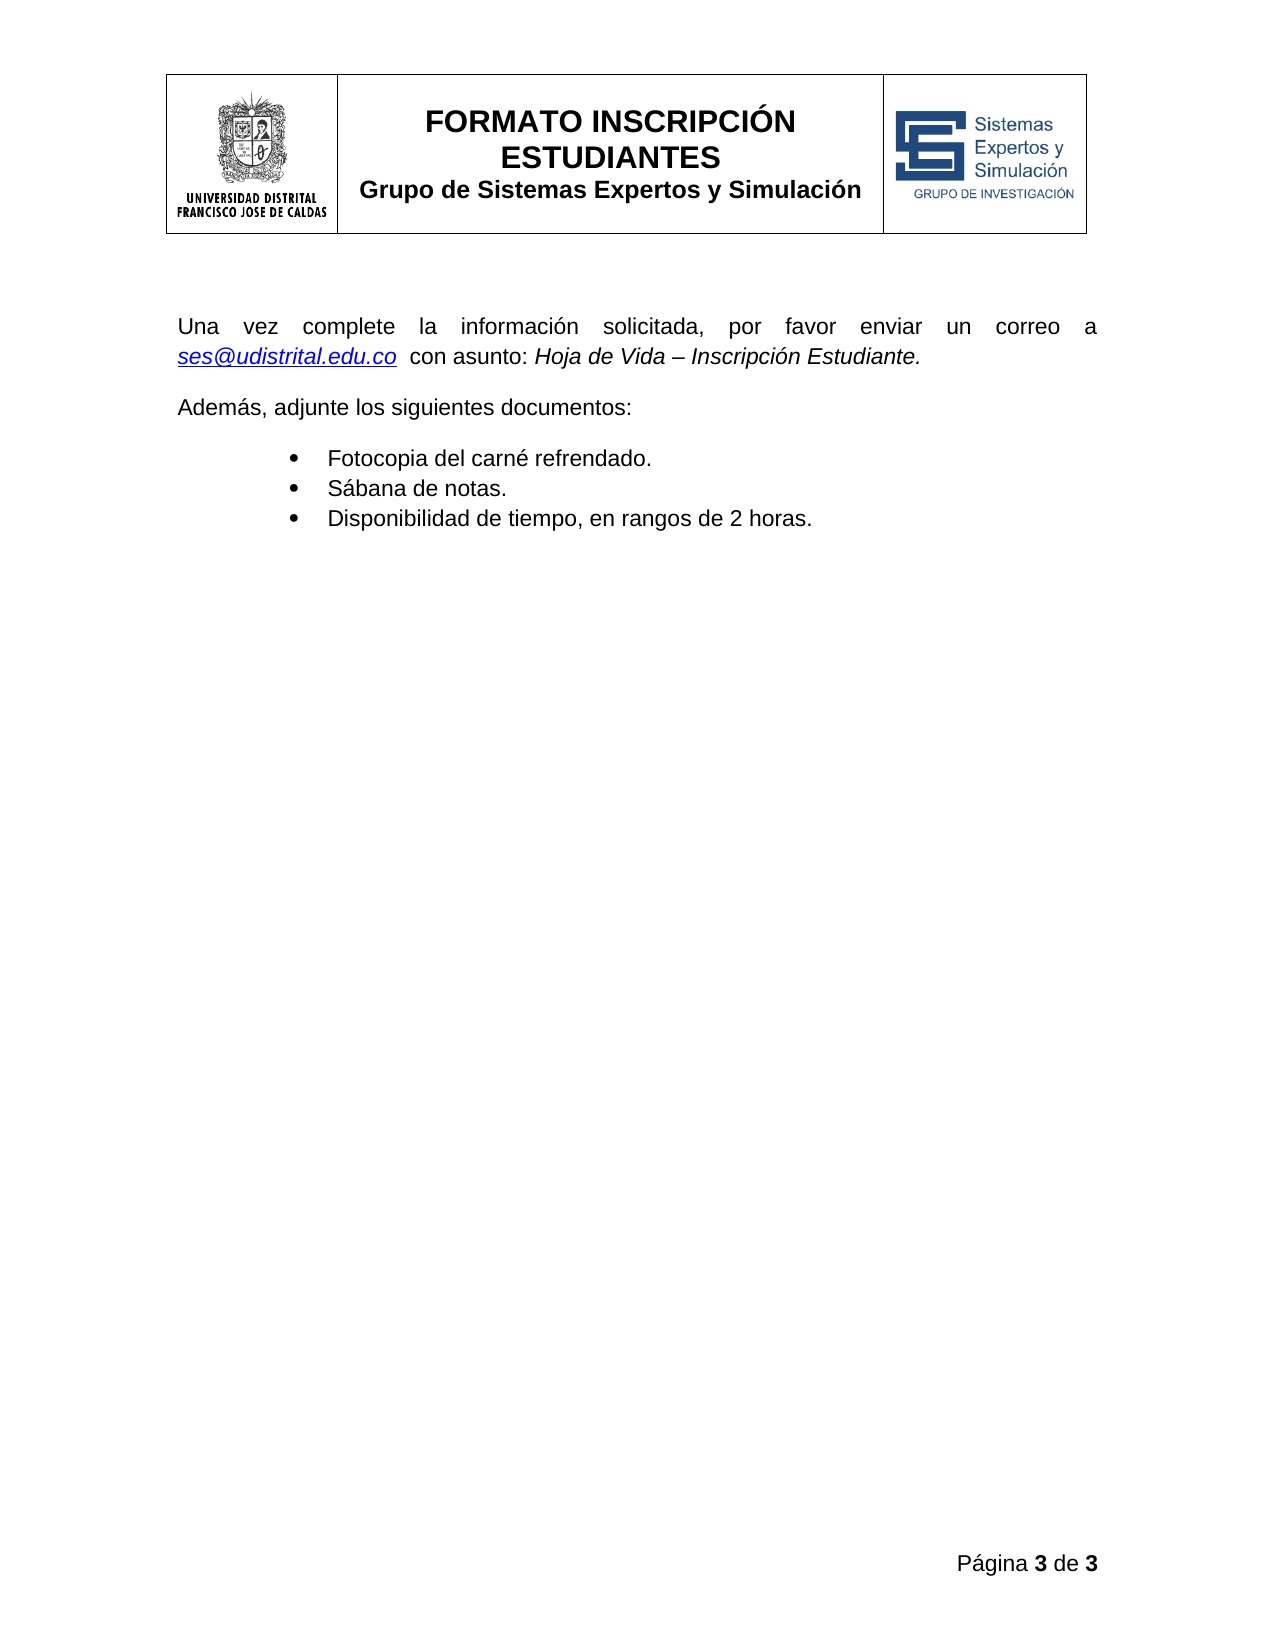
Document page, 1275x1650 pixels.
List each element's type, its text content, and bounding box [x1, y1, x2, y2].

text Una vez complete la información solicitada, por favor enviar un correo a ses@udistrital.edu.co con asunto: Hoja de Vida – Inscripción Estudiante. [177, 313, 1098, 369]
list Disponibilidad de tiempo, en rangos de 2 horas. [290, 505, 1098, 532]
text Además, adjunte los siguientes documentos: [177, 394, 1098, 420]
picture [177, 90, 328, 218]
list Sábana de notas. [290, 475, 1098, 502]
list Fotocopia del carné refrendado. [290, 445, 1098, 471]
picture [895, 106, 1081, 208]
